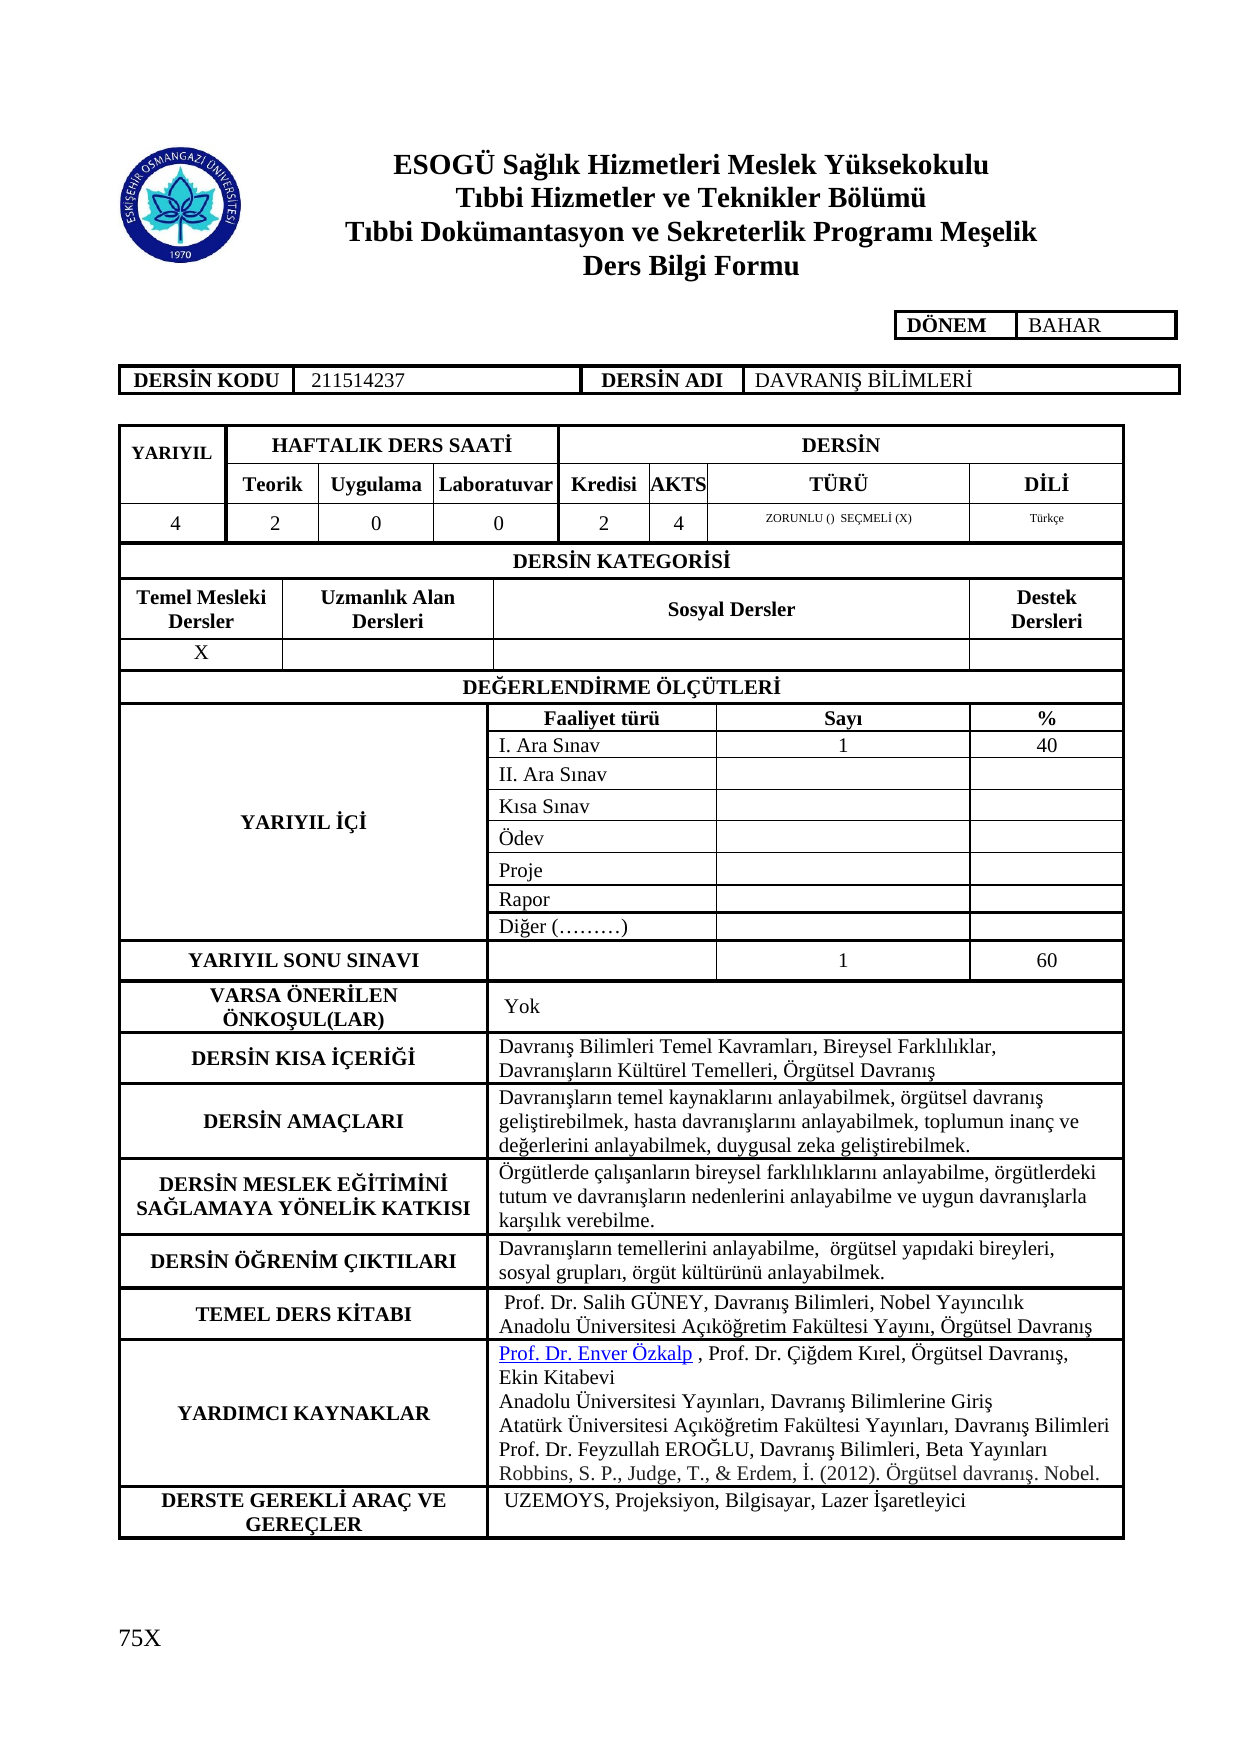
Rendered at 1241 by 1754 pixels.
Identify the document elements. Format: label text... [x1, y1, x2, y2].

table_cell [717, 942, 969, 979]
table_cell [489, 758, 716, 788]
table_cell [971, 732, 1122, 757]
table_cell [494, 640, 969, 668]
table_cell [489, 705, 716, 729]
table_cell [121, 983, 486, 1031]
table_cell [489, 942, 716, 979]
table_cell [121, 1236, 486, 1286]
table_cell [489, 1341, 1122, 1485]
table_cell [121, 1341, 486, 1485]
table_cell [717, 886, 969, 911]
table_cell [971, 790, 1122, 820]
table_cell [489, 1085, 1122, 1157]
picture [118, 145, 242, 264]
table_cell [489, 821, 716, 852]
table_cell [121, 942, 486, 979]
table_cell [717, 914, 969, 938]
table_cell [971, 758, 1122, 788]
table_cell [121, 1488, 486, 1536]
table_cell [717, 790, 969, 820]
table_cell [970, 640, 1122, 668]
text Tıbbi Hizmetler ve Teknikler Bölümü [242, 181, 1122, 214]
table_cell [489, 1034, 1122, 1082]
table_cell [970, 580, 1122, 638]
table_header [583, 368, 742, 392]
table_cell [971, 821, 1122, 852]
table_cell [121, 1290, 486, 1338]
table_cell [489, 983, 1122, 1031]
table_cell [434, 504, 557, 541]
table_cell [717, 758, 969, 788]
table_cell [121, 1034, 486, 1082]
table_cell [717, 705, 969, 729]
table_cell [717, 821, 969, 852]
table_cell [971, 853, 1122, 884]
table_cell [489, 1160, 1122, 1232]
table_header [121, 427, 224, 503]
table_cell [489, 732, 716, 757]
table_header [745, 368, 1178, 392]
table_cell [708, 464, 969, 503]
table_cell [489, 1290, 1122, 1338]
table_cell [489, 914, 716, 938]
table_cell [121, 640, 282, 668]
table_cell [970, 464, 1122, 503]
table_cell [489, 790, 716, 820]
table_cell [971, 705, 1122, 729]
text Ders Bilgi Formu [118, 248, 1122, 281]
text Tıbbi Dokümantasyon ve Sekreterlik Programı Meşelik [242, 214, 1122, 248]
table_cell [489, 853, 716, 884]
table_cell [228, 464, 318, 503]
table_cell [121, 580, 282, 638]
text ESOGÜ Sağlık Hizmetleri Meslek Yüksekokulu [242, 147, 1122, 181]
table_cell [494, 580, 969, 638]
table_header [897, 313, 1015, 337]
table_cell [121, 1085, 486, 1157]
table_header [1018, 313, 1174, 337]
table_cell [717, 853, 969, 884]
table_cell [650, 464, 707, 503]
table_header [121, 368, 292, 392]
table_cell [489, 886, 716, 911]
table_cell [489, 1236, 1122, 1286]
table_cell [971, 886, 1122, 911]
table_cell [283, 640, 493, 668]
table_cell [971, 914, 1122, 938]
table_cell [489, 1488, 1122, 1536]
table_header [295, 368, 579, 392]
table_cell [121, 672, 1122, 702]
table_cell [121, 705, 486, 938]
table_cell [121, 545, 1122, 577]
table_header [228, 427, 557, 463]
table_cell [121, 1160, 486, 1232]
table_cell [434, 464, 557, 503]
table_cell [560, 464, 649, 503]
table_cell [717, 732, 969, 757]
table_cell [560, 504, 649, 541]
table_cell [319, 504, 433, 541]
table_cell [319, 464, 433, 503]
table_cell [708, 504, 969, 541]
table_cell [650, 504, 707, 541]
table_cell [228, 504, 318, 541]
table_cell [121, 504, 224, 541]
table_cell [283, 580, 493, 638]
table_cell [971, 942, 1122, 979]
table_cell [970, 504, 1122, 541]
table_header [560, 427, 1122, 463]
